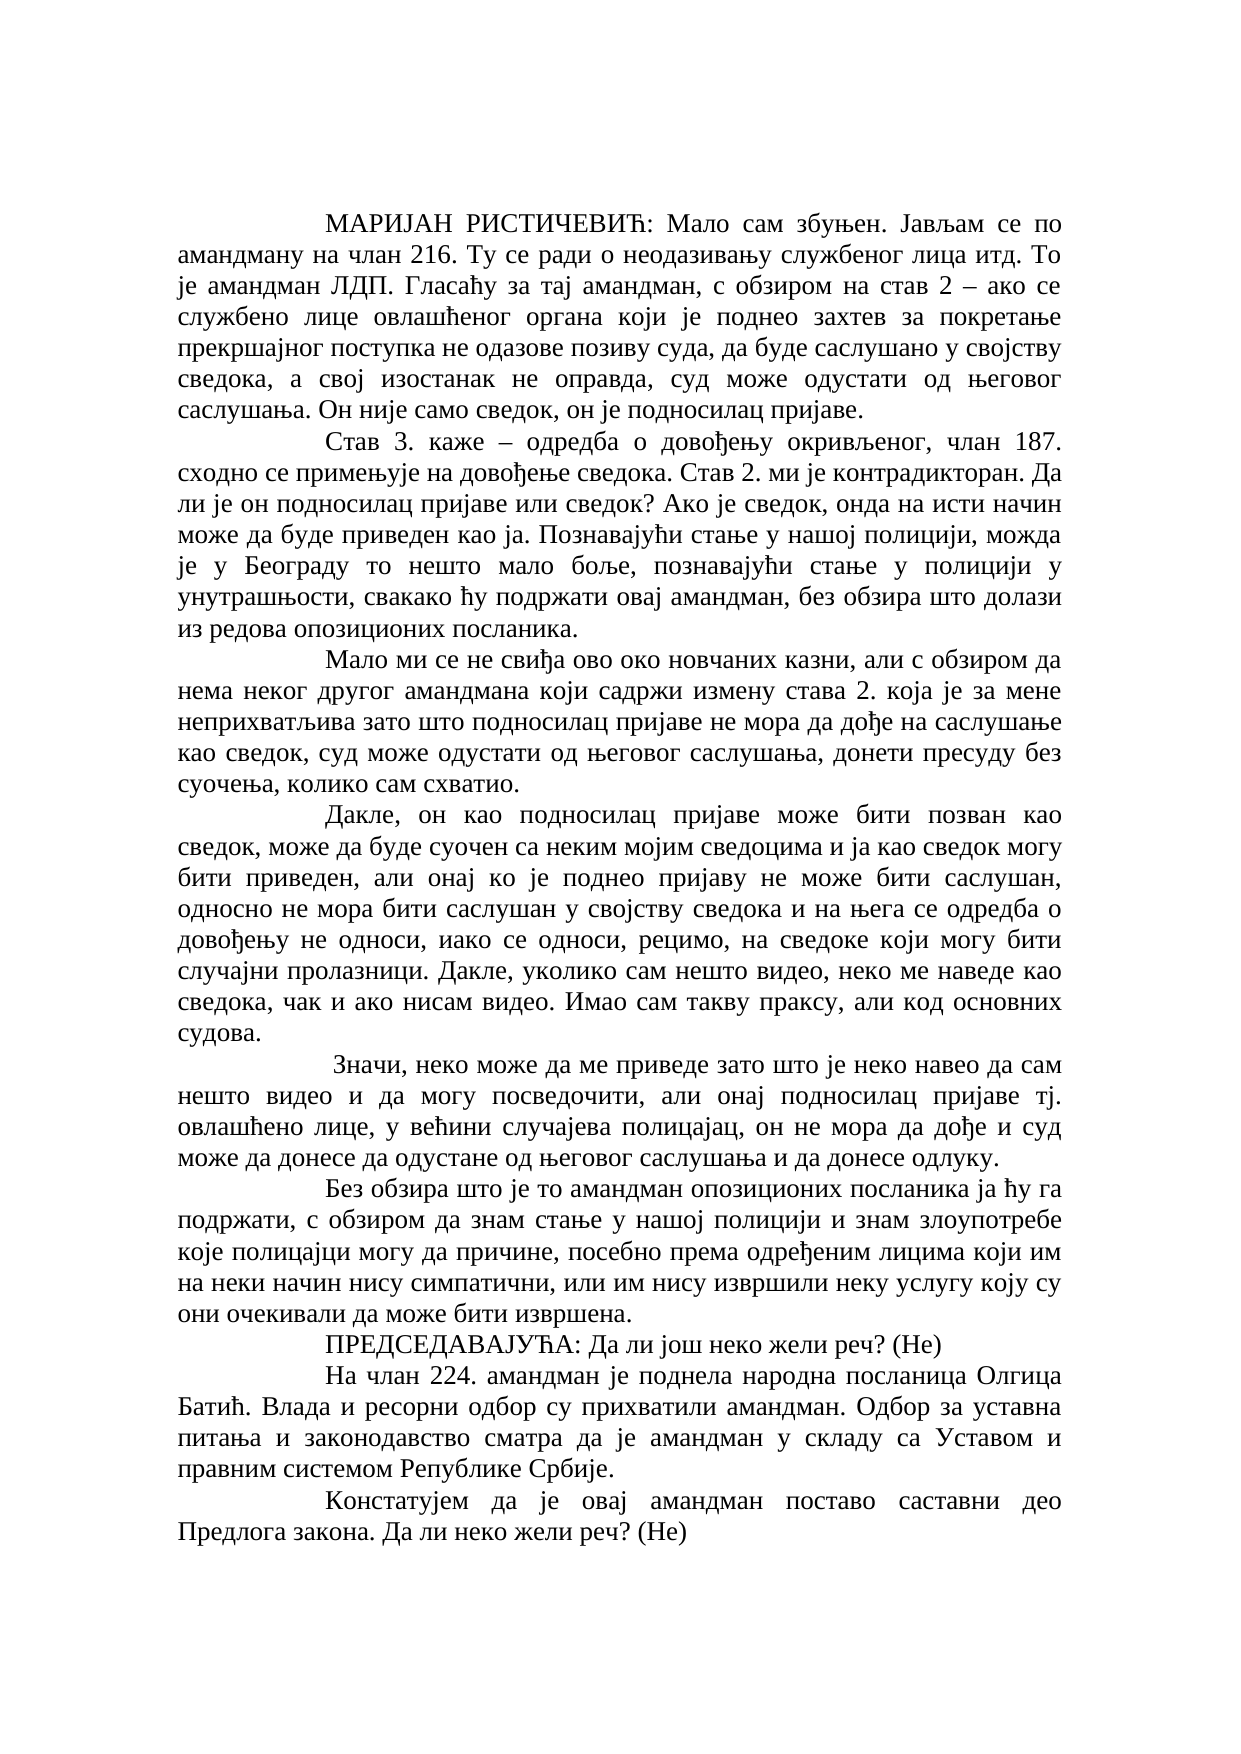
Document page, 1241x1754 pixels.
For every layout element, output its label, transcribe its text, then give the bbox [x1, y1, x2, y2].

text Констатујем да је овај амандман поставо саставни део Предлога закона. Да ли неко жели реч? (Не) [177, 1484, 1063, 1546]
text МАРИЈАН РИСТИЧЕВИЋ: Мало сам збуњен. Јављам се по амандману на члан 216. Ту се ради о неодазивању службеног лица итд. То је амандман ЛДП. Гласаћу за тај амандман, с обзиром на став 2 – ако се службено лице овлашћеног органа који је поднео захтев за покретање прекршајног поступка не одазове позиву суда, да буде саслушано у својству сведока, а свој изостанак не оправда, суд може одустати од његовог саслушања. Он није само сведок, он је подносилац пријаве. [177, 207, 1063, 425]
text Без обзира што је то амандман опозиционих посланика ја ћу га подржати, с обзиром да знам стање у нашој полицији и знам злоупотребе које полицајци могу да причине, посебно према одређеним лицима који им на неки начин нису симпатични, или им нису извршили неку услугу коју су они очекивали да може бити извршена. [177, 1172, 1063, 1328]
text ПРЕДСЕДАВАЈУЋА: Да ли још неко жели реч? (Не) [177, 1328, 1063, 1359]
text Мало ми се не свиђа ово око новчаних казни, али с обзиром да нема неког другог амандмана који садржи измену става 2. која је за мене неприхватљива зато што подносилац пријаве не мора да дође на саслушање као сведок, суд може одустати од његовог саслушања, донети пресуду без суочења, колико сам схватио. [177, 643, 1063, 798]
text Дакле, он као подносилац пријаве може бити позван као сведок, може да буде суочен са неким мојим сведоцима и ја као сведок могу бити приведен, али онај ко је поднео пријаву не може бити саслушан, односно не мора бити саслушан у својству сведока и на њега се одредба о довођењу не односи, иако се односи, рецимо, на сведоке који могу бити случајни пролазници. Дакле, уколико сам нешто видео, неко ме наведе као сведока, чак и ако нисам видео. Имао сам такву праксу, али код основних судова. [177, 798, 1063, 1048]
text Значи, неко може да ме приведе зато што је неко навео да сам нешто видео и да могу посведочити, али онај подносилац пријаве тј. овлашћено лице, у већини случајева полицајац, он не мора да дође и суд може да донесе да одустане од његовог саслушања и да донесе одлуку. [177, 1048, 1063, 1172]
text Став 3. каже – одредба о довођењу окривљеног, члан 187. сходно се примењује на довођење сведока. Став 2. ми је контрадикторан. Да ли је он подносилац пријаве или сведок? Ако је сведок, онда на исти начин може да буде приведен као ја. Познавајући стање у нашој полицији, можда је у Београду то нешто мало боље, познавајући стање у полицији у унутрашњости, свакако ћу подржати овај амандман, без обзира што долази из редова опозиционих посланика. [177, 425, 1063, 643]
text На члан 224. амандман је поднела народна посланица Олгица Батић. Влада и ресорни одбор су прихватили амандман. Одбор за уставна питања и законодавство сматра да је амандман у складу са Уставом и правним системом Републике Србије. [177, 1359, 1063, 1484]
